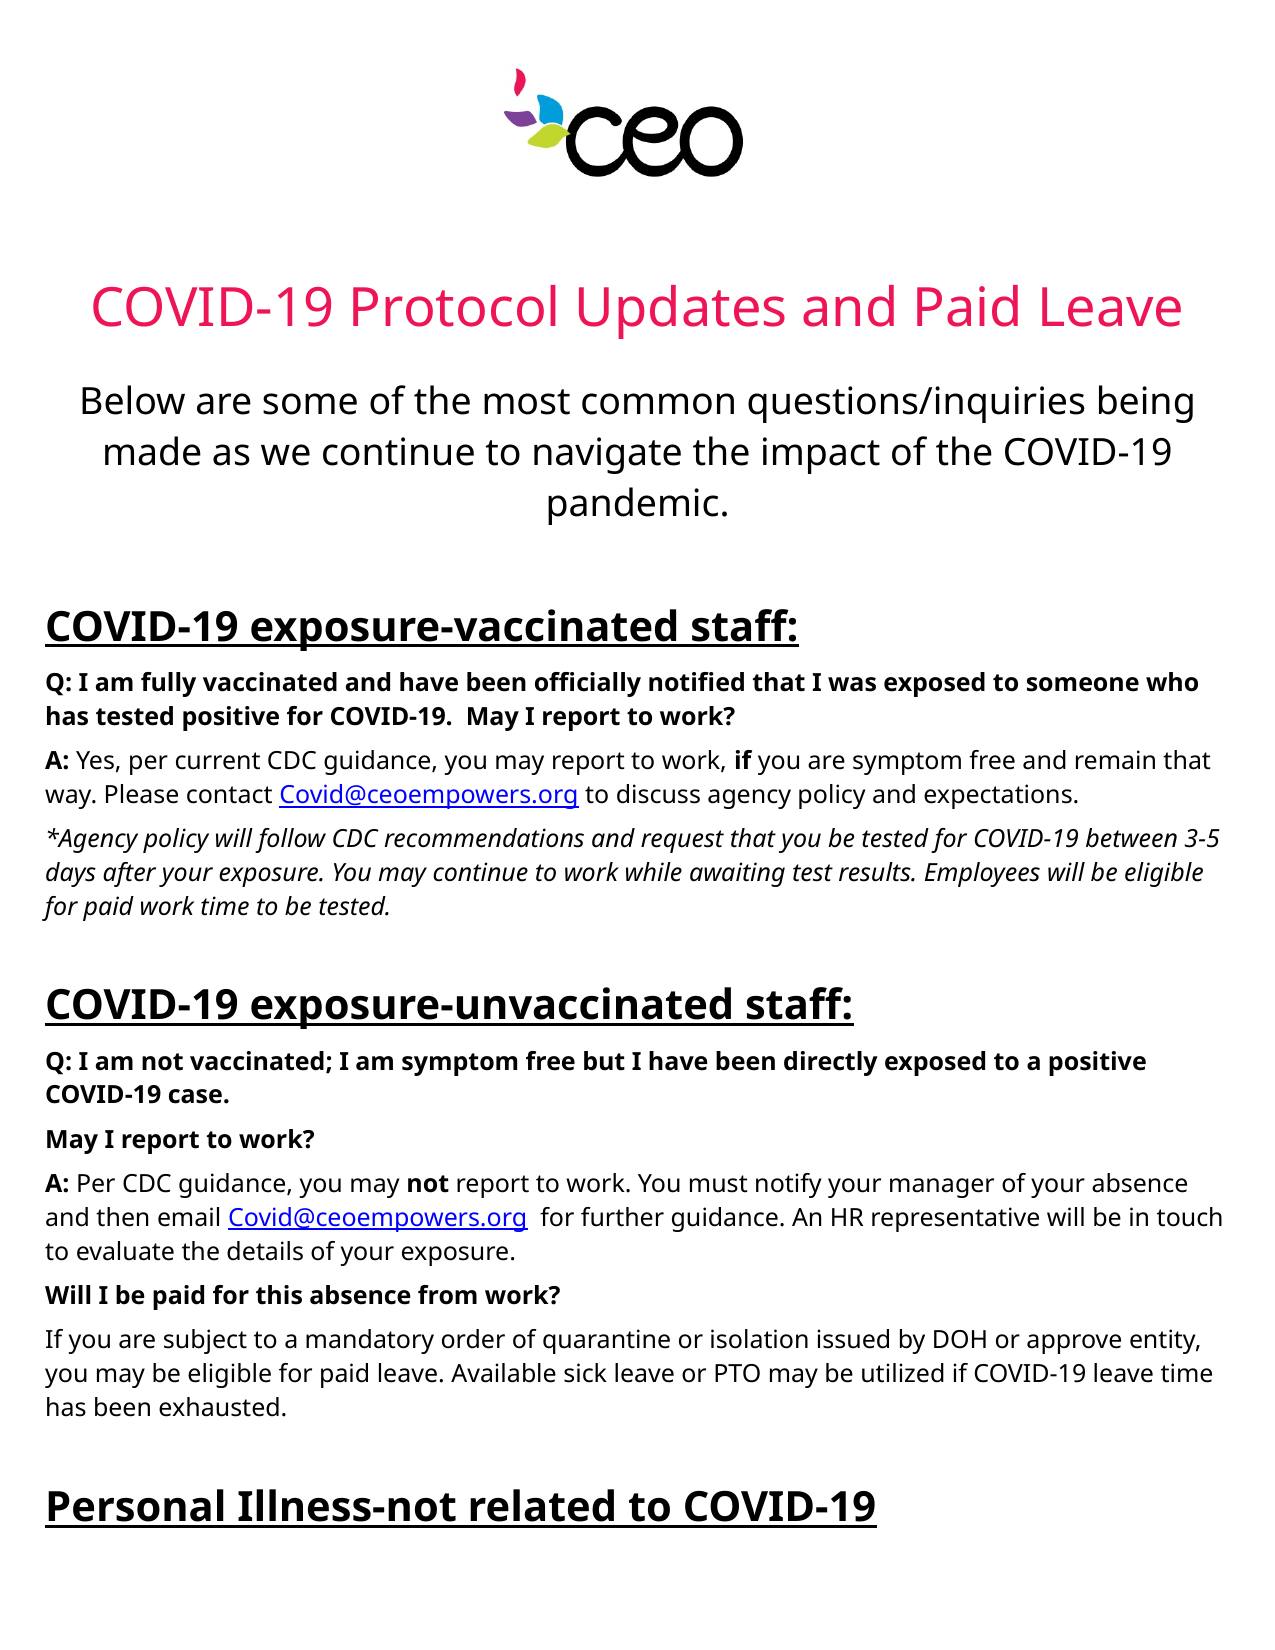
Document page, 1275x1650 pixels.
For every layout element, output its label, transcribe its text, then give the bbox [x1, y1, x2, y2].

text COVID-19 exposure-vaccinated staff: [45, 596, 1230, 655]
text Below are some of the most common questions/inquiries being made as we continue to navigate the impact of the COVID-19 pandemic. [45, 374, 1230, 527]
picture [473, 30, 802, 244]
text *Agency policy will follow CDC recommendations and request that you be tested for COVID-19 between 3-5 days after your exposure. You may continue to work while awaiting test results. Employees will be eligible for paid work time to be tested. [45, 821, 1230, 923]
text Q: I am not vaccinated; I am symptom free but I have been directly exposed to a positive COVID-19 case. [45, 1043, 1230, 1111]
text Personal Illness-not related to COVID-19 [45, 1477, 1230, 1535]
text May I report to work? [45, 1121, 1230, 1155]
text A: Per CDC guidance, you may not report to work. You must notify your manager of your absence and then email Covid@ceoempowers.org for further guidance. An HR representative will be in touch to evaluate the details of your exposure. [45, 1165, 1230, 1267]
text COVID-19 Protocol Updates and Paid Leave [45, 269, 1230, 342]
text Will I be paid for this absence from work? [45, 1277, 1230, 1312]
text If you are subject to a mandatory order of quarantine or isolation issued by DOH or approve entity, you may be eligible for paid leave. Available sick leave or PTO may be utilized if COVID-19 leave time has been exhausted. [45, 1322, 1230, 1424]
text A: Yes, per current CDC guidance, you may report to work, if you are symptom free and remain that way. Please contact Covid@ceoempowers.org to discuss agency policy and expectations. [45, 743, 1230, 811]
text Q: I am fully vaccinated and have been officially notified that I was exposed to someone who has tested positive for COVID-19. May I report to work? [45, 665, 1230, 733]
text COVID-19 exposure-unvaccinated staff: [45, 975, 1230, 1033]
